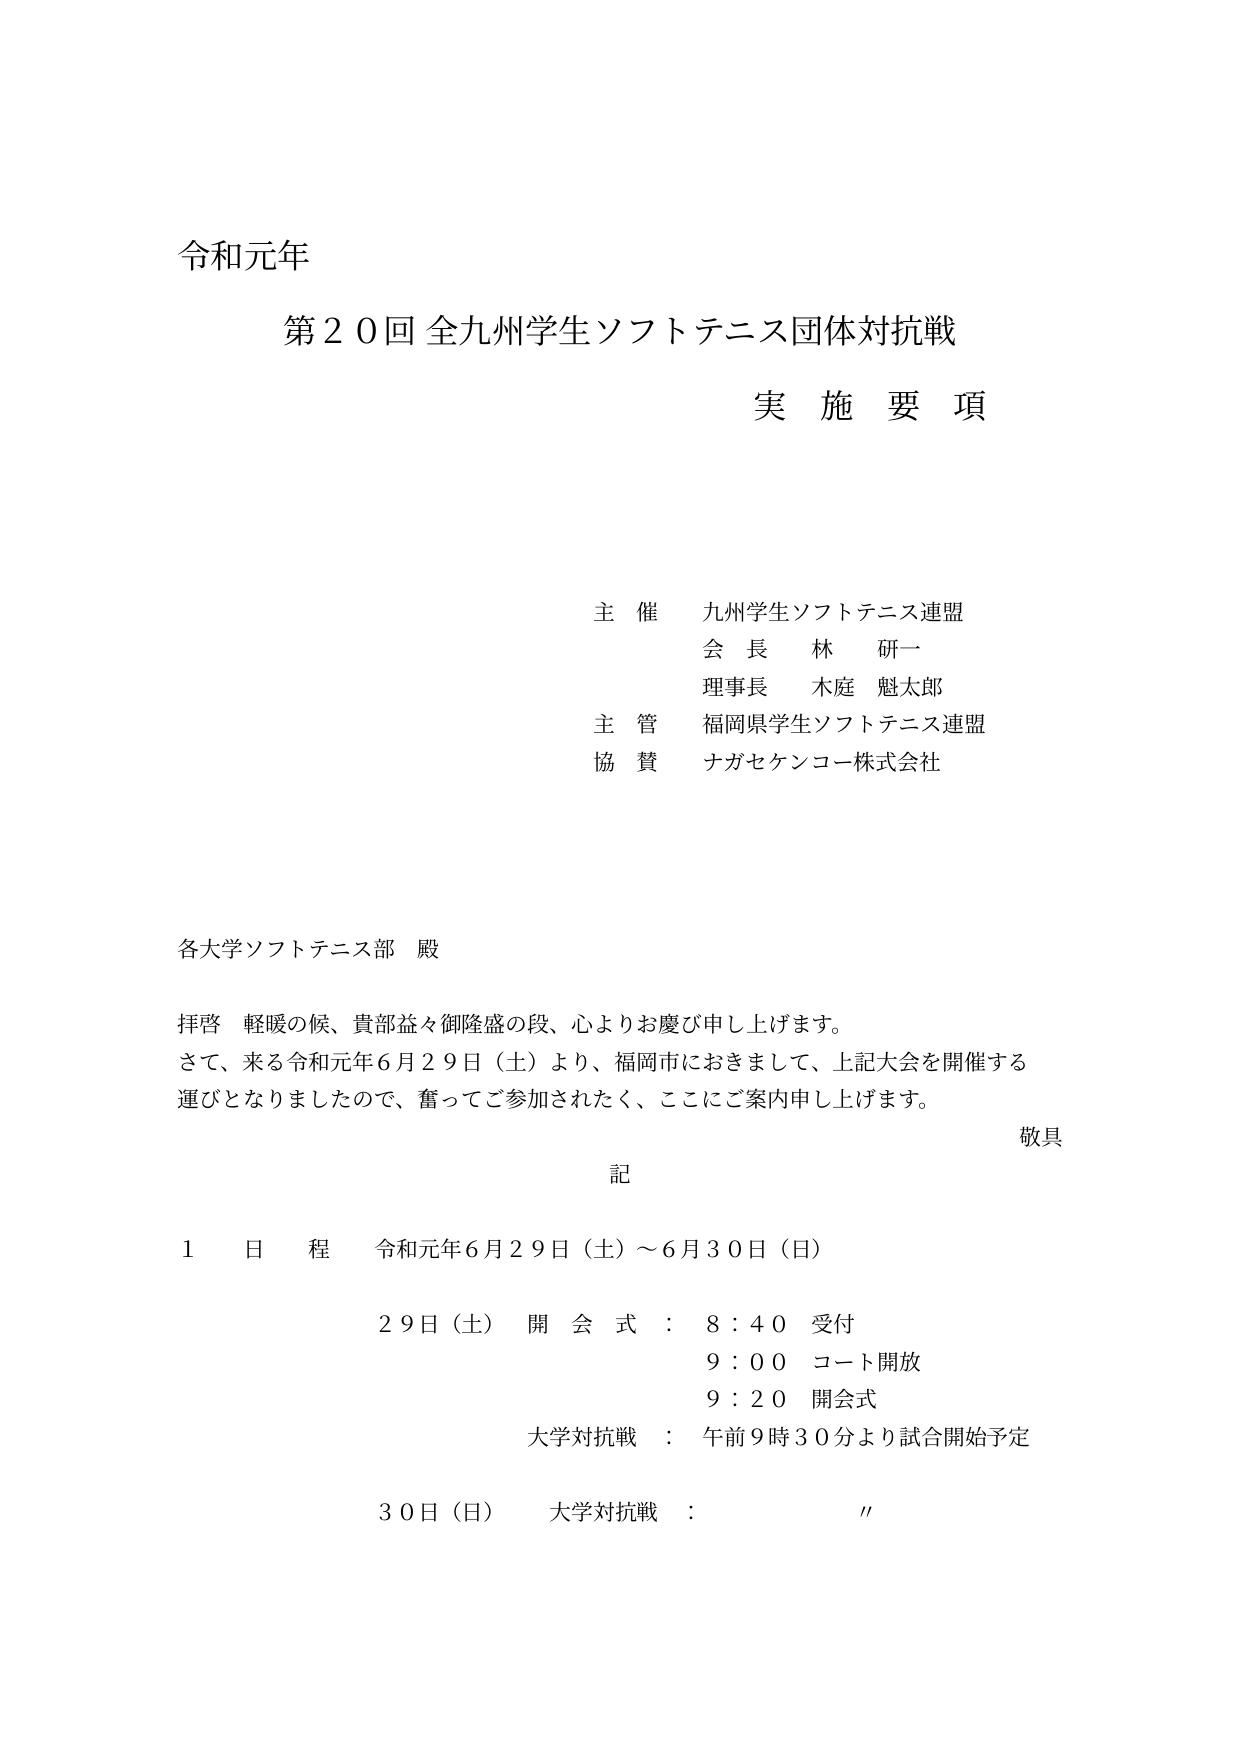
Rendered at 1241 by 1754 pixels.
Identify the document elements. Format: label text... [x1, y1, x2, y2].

text 理事長 木庭 魁太郎 [177, 667, 1063, 704]
text 主 催 九州学生ソフトテニス連盟 [177, 592, 1063, 629]
text 運びとなりましたので、奮ってご参加されたく、ここにご案内申し上げます。 [177, 1079, 1063, 1117]
text 協 賛 ナガセケンコー株式会社 [177, 742, 1063, 779]
text 令和元年 [177, 217, 1063, 292]
text さて、来る令和元年６月２９日（土）より、におきまして、上記大会を開催する [177, 1042, 1063, 1079]
text ９：００ コート開放 [177, 1342, 1063, 1379]
text 拝啓 軽暖の候、貴部益々御隆盛の段、心よりお慶び申し上げます。 [177, 1004, 1063, 1042]
text ９：２０ 開会式 [177, 1379, 1063, 1417]
text １ 日 程 令和元年６月２９日（土）～６月３０日（日） [177, 1229, 1063, 1267]
text ２９日（土） 開 会 式 ： ８：４０ 受付 [177, 1304, 1063, 1342]
text 敬具 [177, 1117, 1063, 1154]
text 大学対抗戦 ： 午前９時３０分より試合開始予定 [177, 1417, 1063, 1454]
text 実 施 要 項 [177, 367, 1063, 442]
text 会 長 林 研一 [177, 629, 1063, 667]
text 各大学ソフトテニス部 殿 [177, 929, 1063, 967]
text 主 管 福岡県学生ソフトテニス連盟 [177, 704, 1063, 742]
text 第２０回 全九州学生ソフトテニス団体対抗戦 [177, 292, 1063, 367]
text ３０日（日） 大学対抗戦 ： 〃 [177, 1492, 1063, 1529]
subtitle 記 [177, 1154, 1063, 1192]
